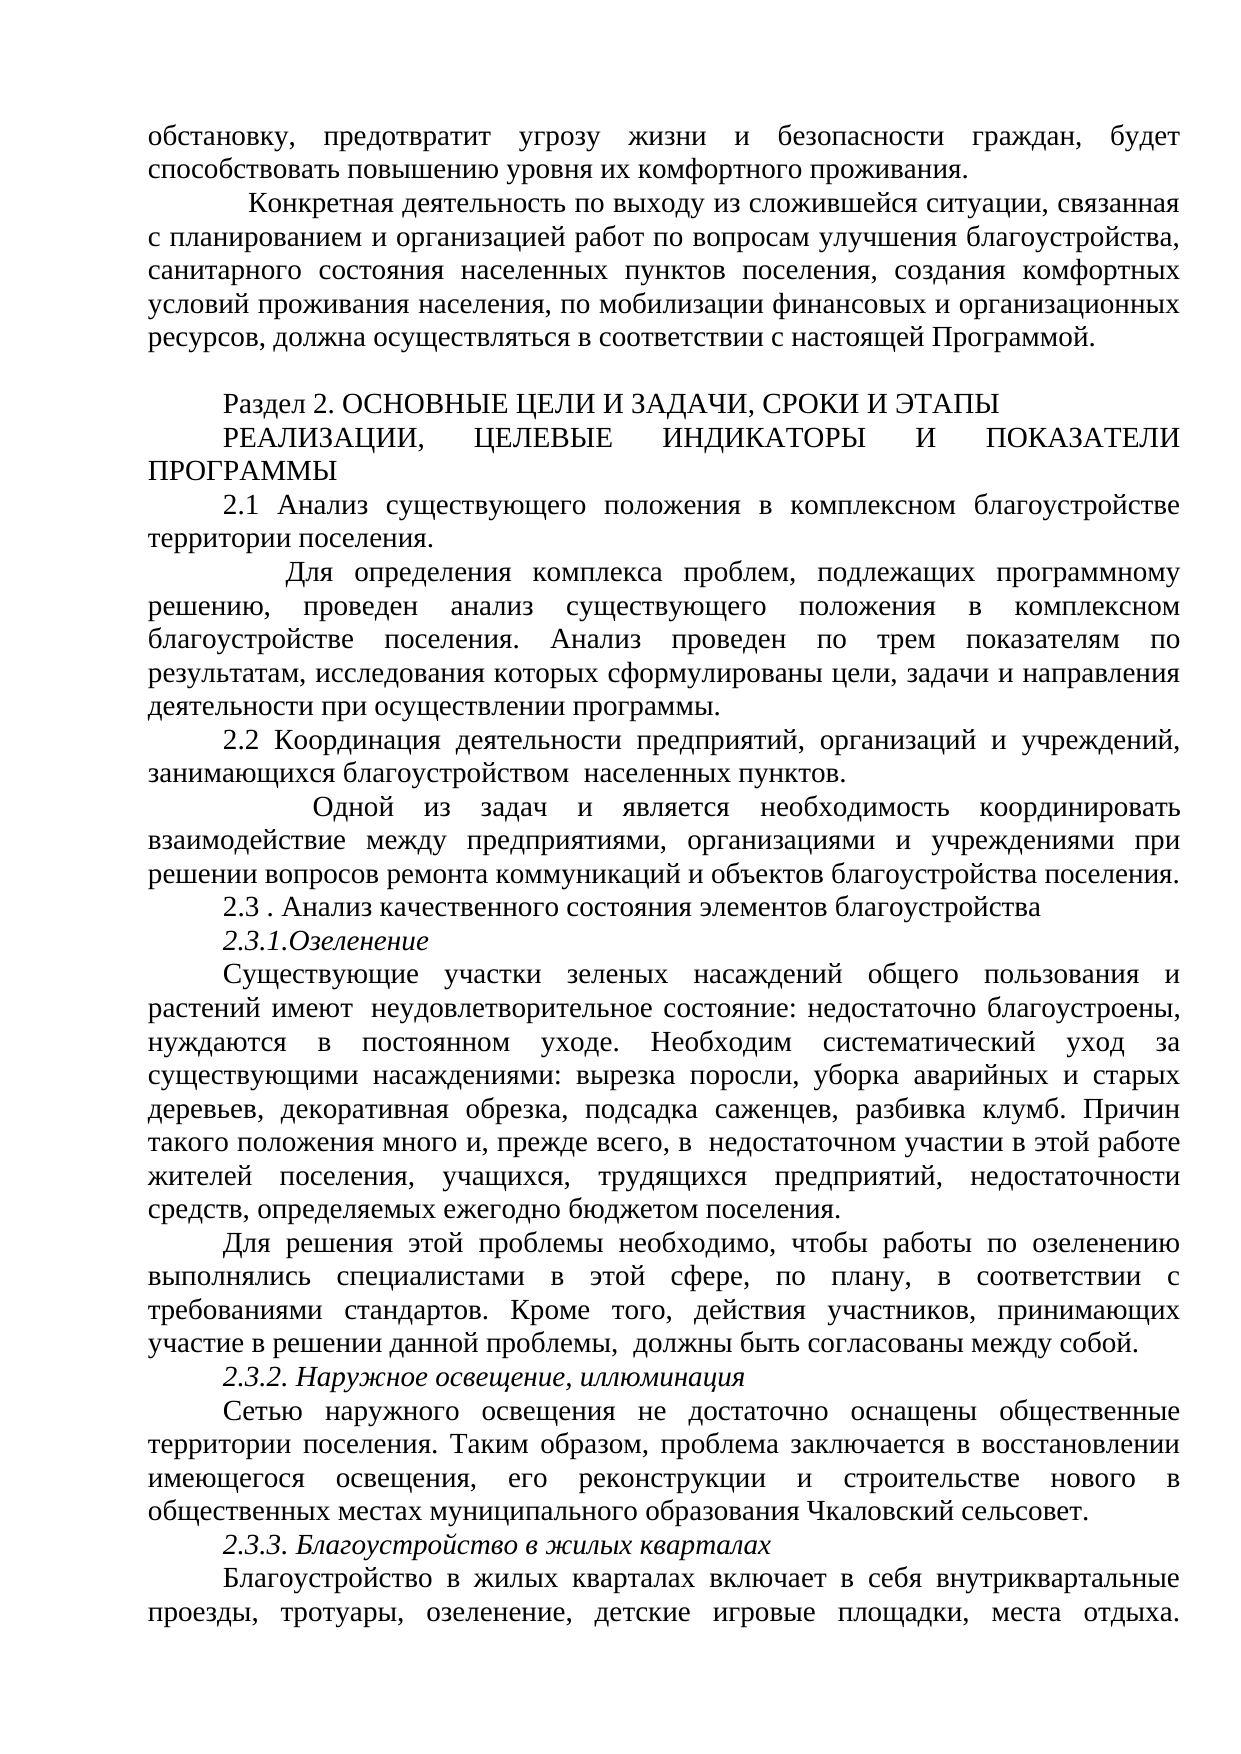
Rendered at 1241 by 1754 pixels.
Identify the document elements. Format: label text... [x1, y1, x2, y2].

text Для определения комплекса проблем, подлежащих программному решению, проведен анализ существующего положения в комплексном благоустройстве поселения. Анализ проведен по трем показателям по результатам, исследования которых сформулированы цели, задачи и направления деятельности при осуществлении программы. [148, 554, 1181, 722]
text 2.3 . Анализ качественного состояния элементов благоустройства [148, 889, 1181, 923]
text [148, 1560, 1181, 1627]
text Существующие участки зеленых насаждений общего пользования и растений имеют неудовлетворительное состояние: недостаточно благоустроены, нуждаются в постоянном уходе. Необходим систематический уход за существующими насаждениями: вырезка поросли, уборка аварийных и старых деревьев, декоративная обрезка, подсадка саженцев, разбивка клумб. Причин такого положения много и, прежде всего, в недостаточном участии в этой работе жителей поселения, учащихся, трудящихся предприятий, недостаточности средств, определяемых ежегодно бюджетом поселения. [148, 957, 1181, 1225]
text 2.3.3. Благоустройство в жилых кварталах [148, 1527, 1181, 1560]
text РЕАЛИЗАЦИИ, ЦЕЛЕВЫЕ ИНДИКАТОРЫ И ПОКАЗАТЕЛИ ПРОГРАММЫ [148, 420, 1181, 487]
text Конкретная деятельность по выходу из сложившейся ситуации, связанная с планированием и организацией работ по вопросам улучшения благоустройства, санитарного состояния населенных пунктов поселения, создания комфортных условий проживания населения, по мобилизации финансовых и организационных ресурсов, должна осуществляться в соответствии с настоящей Программой. [148, 185, 1181, 353]
text 2.1 Анализ существующего положения в комплексном благоустройстве территории поселения. [148, 487, 1181, 554]
text Для решения этой проблемы необходимо, чтобы работы по озеленению выполнялись специалистами в этой сфере, по плану, в соответствии с требованиями стандартов. Кроме того, действия участников, принимающих участие в решении данной проблемы, должны быть согласованы между собой. [148, 1225, 1181, 1359]
text Раздел 2. ОСНОВНЫЕ ЦЕЛИ И ЗАДАЧИ, СРОКИ И ЭТАПЫ [148, 386, 1181, 420]
text 2.3.1.Озеленение [148, 923, 1181, 957]
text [148, 118, 1181, 185]
text Сетью наружного освещения не достаточно оснащены общественные территории поселения. Таким образом, проблема заключается в восстановлении имеющегося освещения, его реконструкции и строительстве нового в общественных местах муниципального образования Чкаловский сельсовет. [148, 1393, 1181, 1527]
text Одной из задач и является необходимость координировать взаимодействие между предприятиями, организациями и учреждениями при решении вопросов ремонта коммуникаций и объектов благоустройства поселения. [148, 789, 1181, 889]
text 2.3.2. Наружное освещение, иллюминация [148, 1359, 1181, 1393]
text 2.2 Координация деятельности предприятий, организаций и учреждений, занимающихся благоустройством населенных пунктов. [148, 722, 1181, 789]
